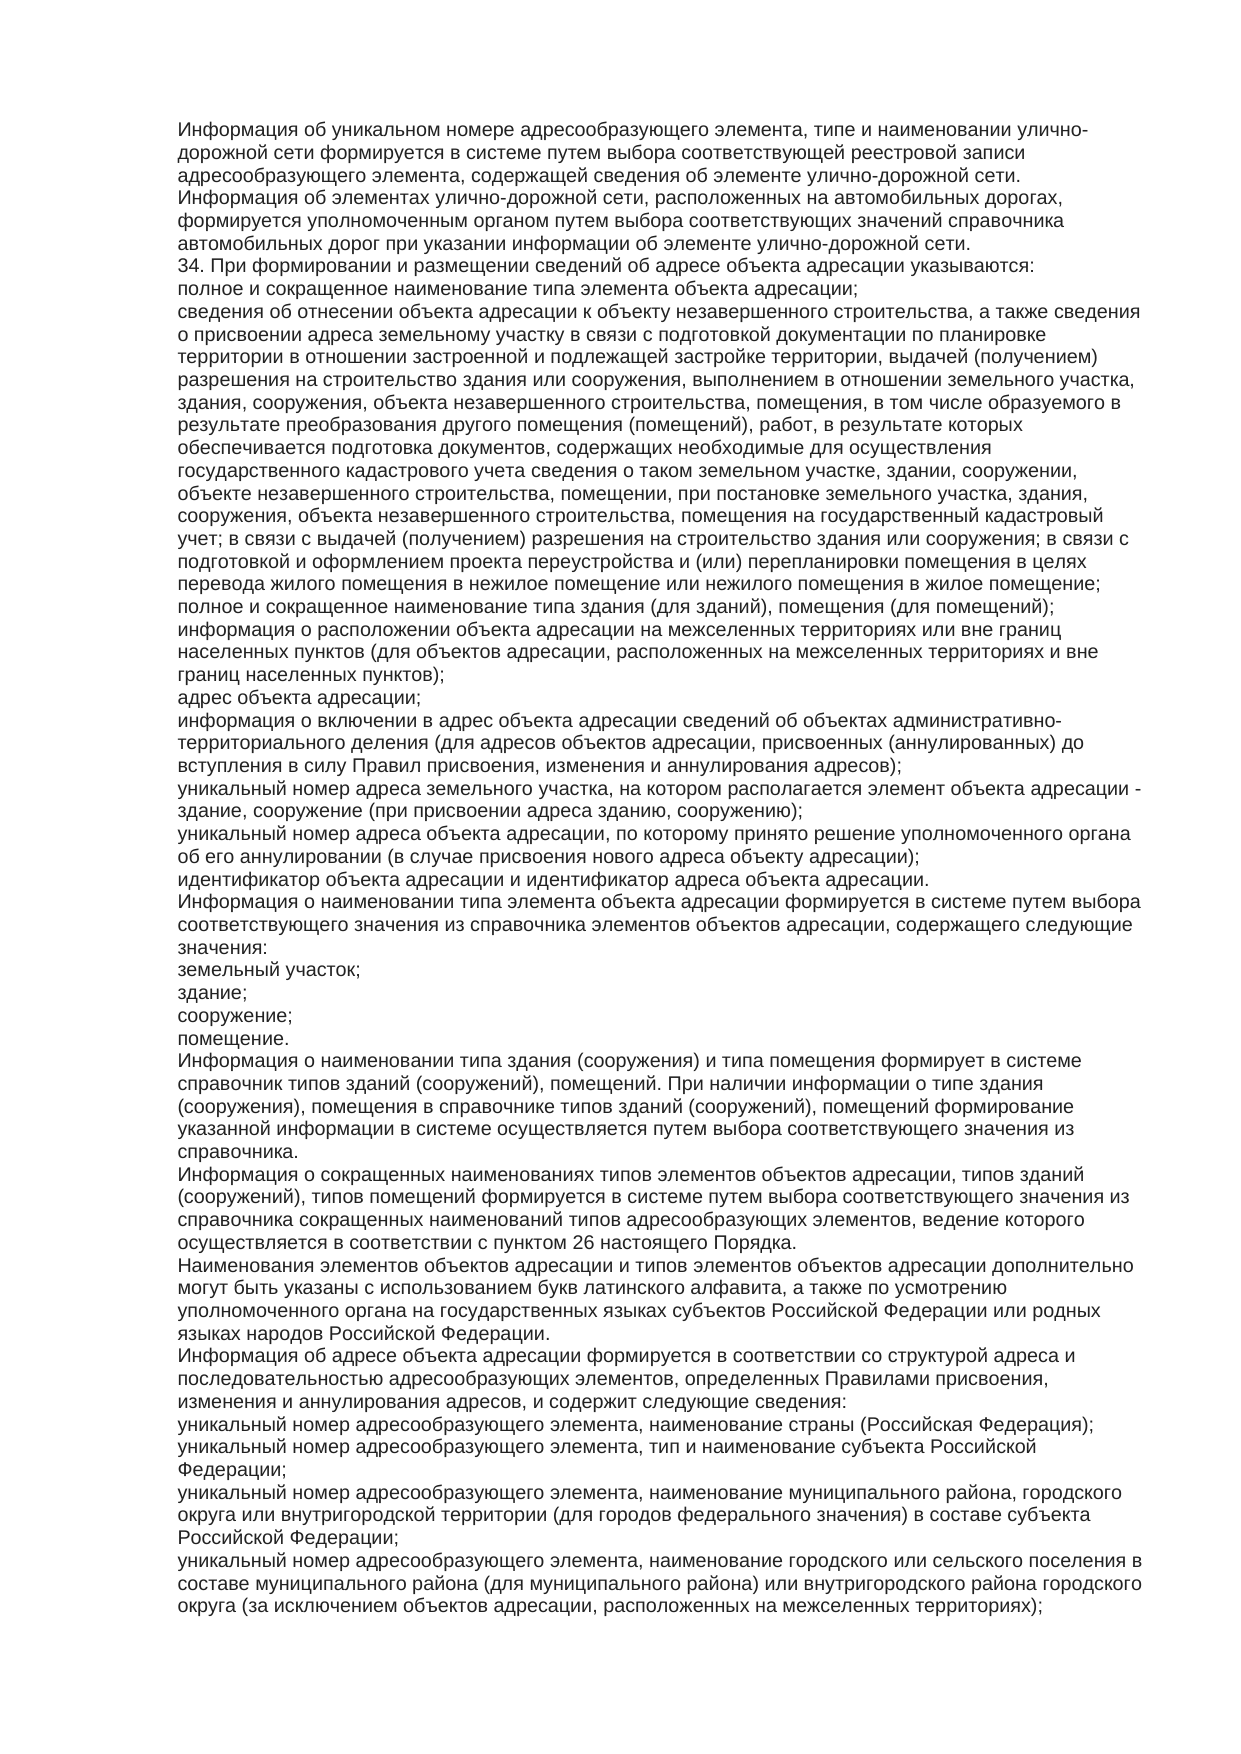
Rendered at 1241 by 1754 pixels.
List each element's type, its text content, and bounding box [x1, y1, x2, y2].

text здание; [177, 981, 1152, 1004]
text Информация об элементах улично-дорожной сети, расположенных на автомобильных дорогах, формируется уполномоченным органом путем выбора соответствующих значений справочника автомобильных дорог при указании информации об элементе улично-дорожной сети. [177, 186, 1152, 254]
text информация о расположении объекта адресации на межселенных территориях или вне границ населенных пунктов (для объектов адресации, расположенных на межселенных территориях и вне границ населенных пунктов); [177, 618, 1152, 686]
text уникальный номер адреса земельного участка, на котором располагается элемент объекта адресации - здание, сооружение (при присвоении адреса зданию, сооружению); [177, 777, 1152, 822]
text уникальный номер адресообразующего элемента, наименование муниципального района, городского округа или внутригородской территории (для городов федерального значения) в составе субъекта Российской Федерации; [177, 1481, 1152, 1549]
text Информация об адресе объекта адресации формируется в соответствии со структурой адреса и последовательностью адресообразующих элементов, определенных Правилами присвоения, изменения и аннулирования адресов, и содержит следующие сведения: [177, 1344, 1152, 1412]
text уникальный номер адреса объекта адресации, по которому принято решение уполномоченного органа об его аннулировании (в случае присвоения нового адреса объекту адресации); [177, 822, 1152, 867]
text Информация о сокращенных наименованиях типов элементов объектов адресации, типов зданий (сооружений), типов помещений формируется в системе путем выбора соответствующего значения из справочника сокращенных наименований типов адресообразующих элементов, ведение которого осуществляется в соответствии с пунктом 26 настоящего Порядка. [177, 1163, 1152, 1253]
text земельный участок; [177, 958, 1152, 981]
text помещение. [177, 1026, 1152, 1049]
text уникальный номер адресообразующего элемента, наименование страны (Российская Федерация); [177, 1412, 1152, 1435]
text Информация о наименовании типа здания (сооружения) и типа помещения формирует в системе справочник типов зданий (сооружений), помещений. При наличии информации о типе здания (сооружения), помещения в справочнике типов зданий (сооружений), помещений формирование указанной информации в системе осуществляется путем выбора соответствующего значения из справочника. [177, 1049, 1152, 1163]
text сведения об отнесении объекта адресации к объекту незавершенного строительства, а также сведения о присвоении адреса земельному участку в связи с подготовкой документации по планировке территории в отношении застроенной и подлежащей застройке территории, выдачей (получением) разрешения на строительство здания или сооружения, выполнением в отношении земельного участка, здания, сооружения, объекта незавершенного строительства, помещения, в том числе образуемого в результате преобразования другого помещения (помещений), работ, в результате которых обеспечивается подготовка документов, содержащих необходимые для осуществления государственного кадастрового учета сведения о таком земельном участке, здании, сооружении, объекте незавершенного строительства, помещении, при постановке земельного участка, здания, сооружения, объекта незавершенного строительства, помещения на государственный кадастровый учет; в связи с выдачей (получением) разрешения на строительство здания или сооружения; в связи с подготовкой и оформлением проекта переустройства и (или) перепланировки помещения в целях перевода жилого помещения в нежилое помещение или нежилого помещения в жилое помещение; [177, 300, 1152, 595]
text уникальный номер адресообразующего элемента, наименование городского или сельского поселения в составе муниципального района (для муниципального района) или внутригородского района городского округа (за исключением объектов адресации, расположенных на межселенных территориях); [177, 1549, 1152, 1617]
text Информация о наименовании типа элемента объекта адресации формируется в системе путем выбора соответствующего значения из справочника элементов объектов адресации, содержащего следующие значения: [177, 890, 1152, 958]
text адрес объекта адресации; [177, 686, 1152, 708]
text Информация об уникальном номере адресообразующего элемента, типе и наименовании улично-дорожной сети формируется в системе путем выбора соответствующей реестровой записи адресообразующего элемента, содержащей сведения об элементе улично-дорожной сети. [177, 118, 1152, 186]
text Наименования элементов объектов адресации и типов элементов объектов адресации дополнительно могут быть указаны с использованием букв латинского алфавита, а также по усмотрению уполномоченного органа на государственных языках субъектов Российской Федерации или родных языках народов Российской Федерации. [177, 1253, 1152, 1344]
text 34. При формировании и размещении сведений об адресе объекта адресации указываются: [177, 254, 1152, 277]
text полное и сокращенное наименование типа здания (для зданий), помещения (для помещений); [177, 595, 1152, 618]
text сооружение; [177, 1004, 1152, 1026]
text уникальный номер адресообразующего элемента, тип и наименование субъекта Российской Федерации; [177, 1435, 1152, 1481]
text идентификатор объекта адресации и идентификатор адреса объекта адресации. [177, 867, 1152, 890]
text полное и сокращенное наименование типа элемента объекта адресации; [177, 277, 1152, 300]
text информация о включении в адрес объекта адресации сведений об объектах административно-территориального деления (для адресов объектов адресации, присвоенных (аннулированных) до вступления в силу Правил присвоения, изменения и аннулирования адресов); [177, 708, 1152, 777]
